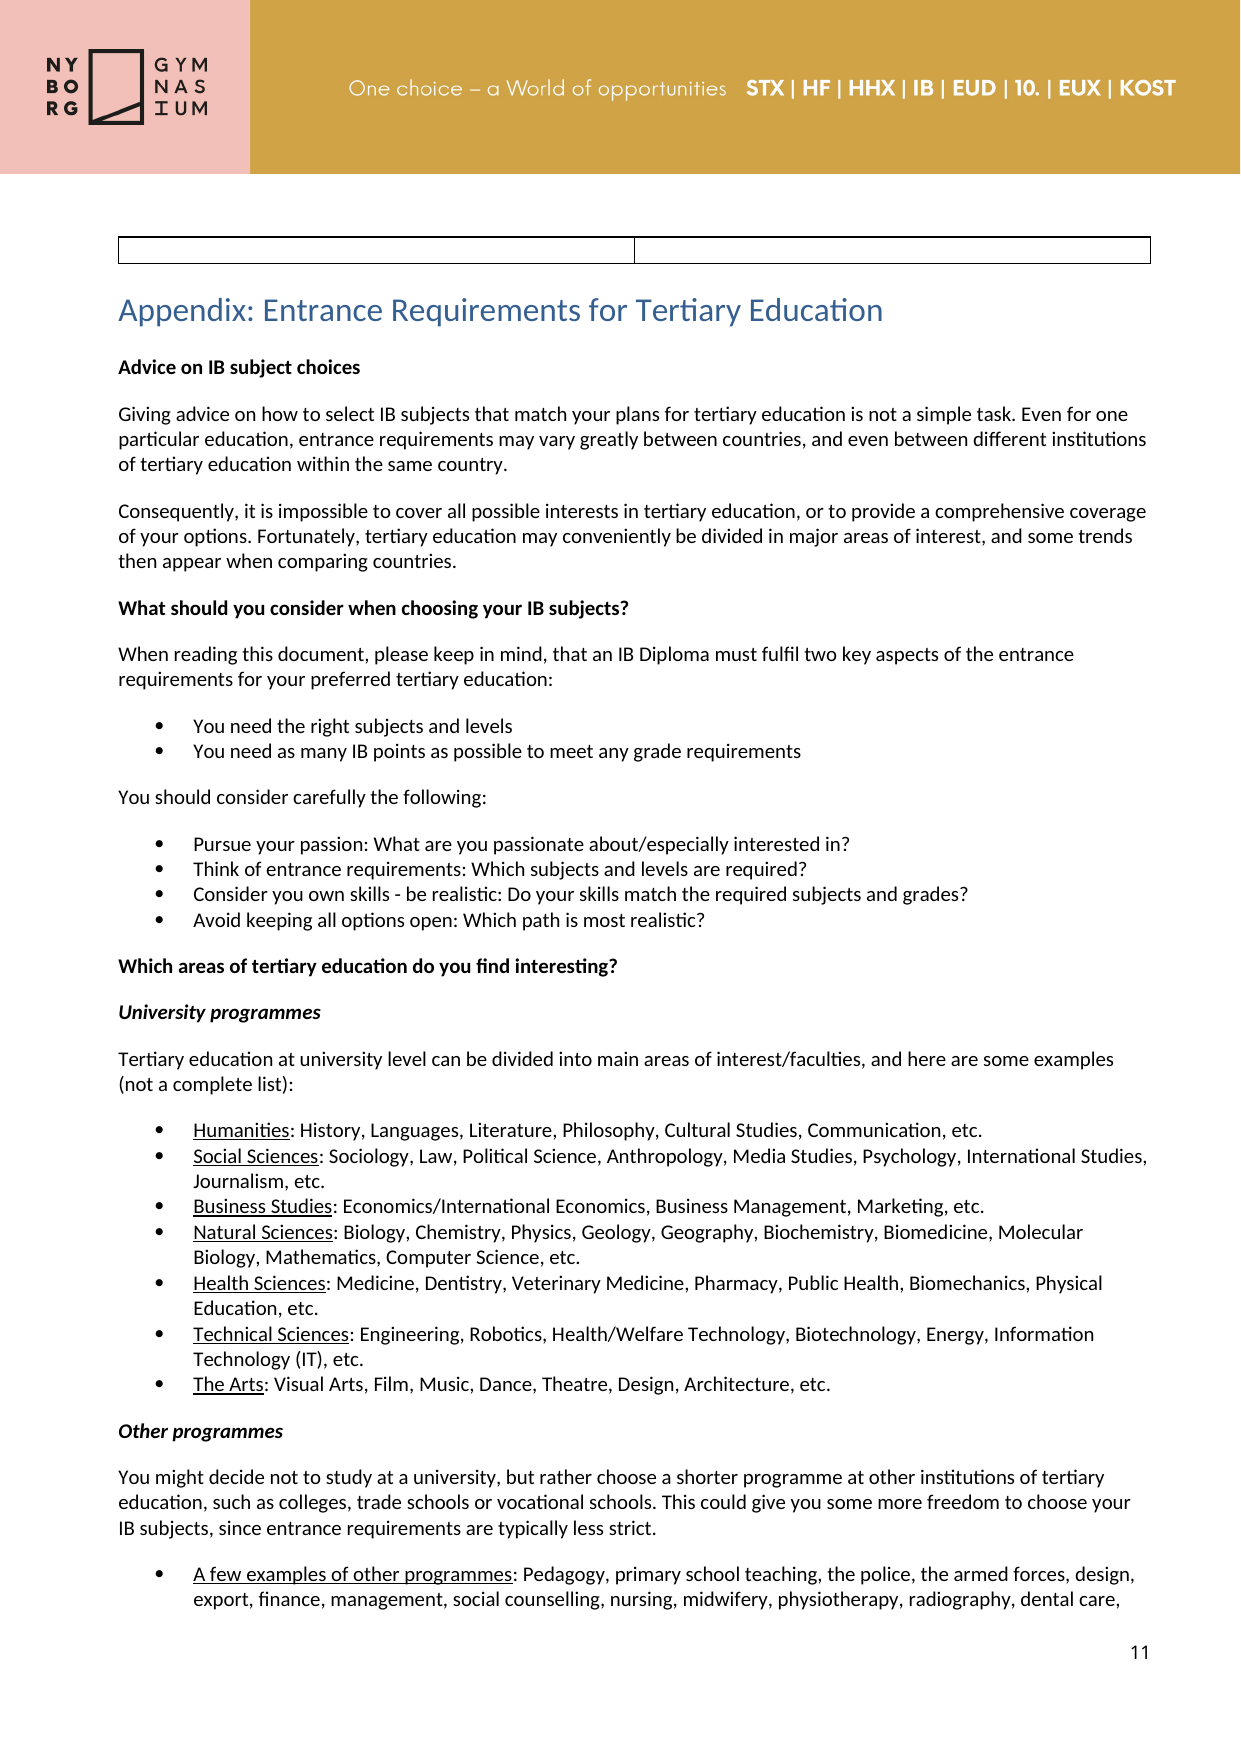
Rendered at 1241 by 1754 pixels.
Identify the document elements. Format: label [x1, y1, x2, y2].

table_header [119, 238, 634, 263]
picture [0, 0, 1241, 174]
table_header [635, 238, 1150, 263]
